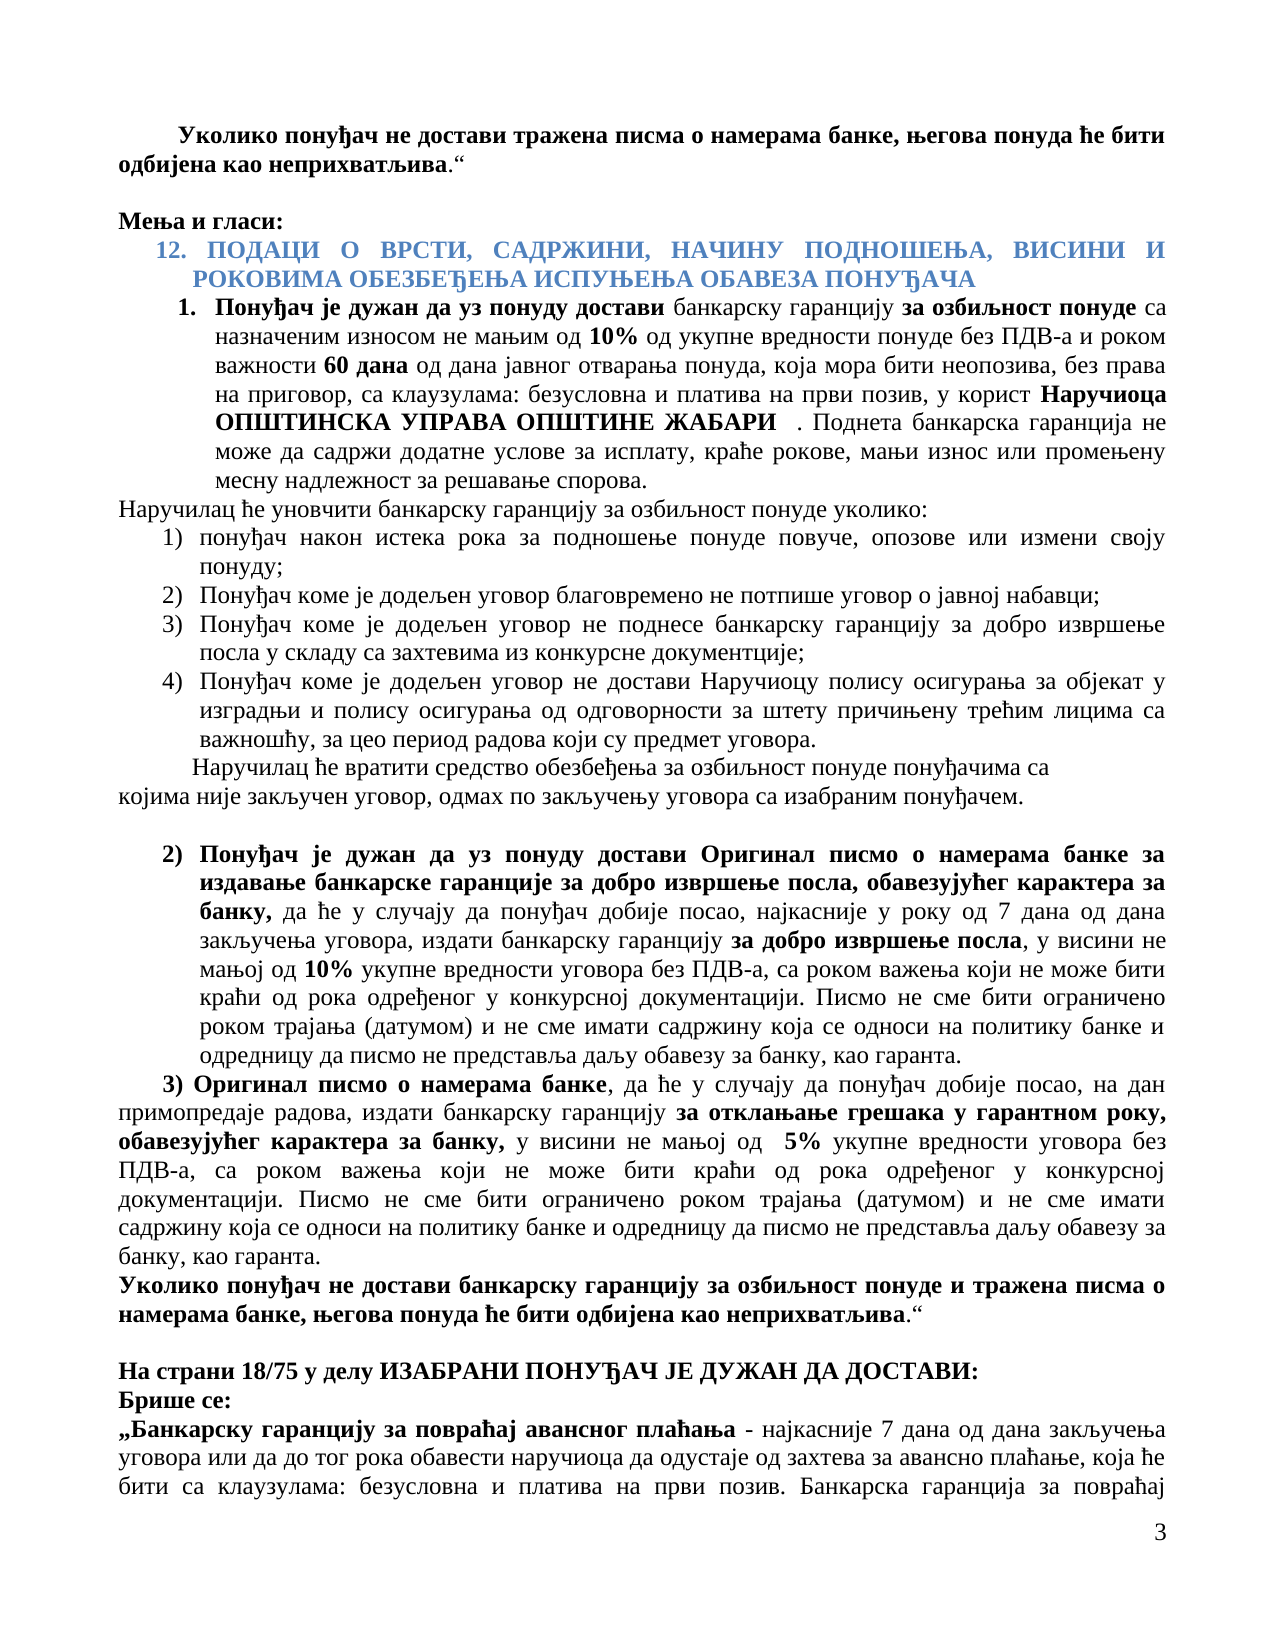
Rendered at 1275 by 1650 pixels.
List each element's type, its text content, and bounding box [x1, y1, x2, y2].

text којима није закључен уговор, одмах по закључењу уговора са изабраним понуђачем. [118, 781, 1167, 810]
text На страни 18/75 у делу ИЗАБРАНИ ПОНУЂАЧ ЈЕ ДУЖАН ДА ДОСТАВИ: [118, 1356, 1167, 1385]
list Понуђач коме је додељен уговор не поднесе банкарску гаранцију за добро извршење посла у складу са захтевима из конкурсне документције; [162, 609, 1167, 666]
list Понуђач коме је додељен уговор не достави Наручиоцу полису осигурања за објекат у изградњи и полису осигурања од одговорности за штету причињену трећим лицима са важношћу, за цео период радова који су предмет уговора. [162, 666, 1167, 752]
list Понуђач је дужан да уз понуду достави банкарску гаранцију за озбиљност понуде са назначеним износом не мањим од 10% од укупне вредности понуде без ПДВ-а и роком важности 60 дана од дана јавног отварања понуда, која мора бити неопозива, без права на приговор, са клаузулама: безусловна и платива на први позив, у корист Наручиоца ОПШТИНСКА УПРАВА ОПШТИНЕ ЖАБАРИ . Поднета банкарска гаранција не може да садржи додатне услове за исплату, краће рокове, мањи износ или промењену месну надлежност за решавање спорова. [177, 292, 1167, 494]
list Понуђач је дужан да уз понуду достави Оригинал писмо о намерама банке за издавање банкарске гаранције за добро извршење посла, обавезујућег карактера за банку, да ће у случају да понуђач добије посао, најкасније у року од 7 дана од дана закључења уговора, издати банкарску гаранцију за добро извршење посла, у висини не мањој од 10% укупне вредности уговора без ПДВ-а, са роком важења који не може бити краћи од рока одређеног у конкурсној документацији. Писмо не сме бити ограничено роком трајања (датумом) и не сме имати садржину која се односи на политику банке и одредницу да писмо не представља даљу обавезу за банку, као гаранта. [162, 839, 1167, 1069]
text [118, 1414, 1167, 1500]
subtitle 12. ПОДАЦИ О ВРСТИ, САДРЖИНИ, НАЧИНУ ПОДНОШЕЊА, ВИСИНИ И РОКОВИМА ОБЕЗБЕЂЕЊА ИСПУЊЕЊА ОБАВЕЗА ПОНУЂАЧА [155, 235, 1167, 292]
text Брише се: [118, 1385, 1167, 1414]
list понуђач након истека рока за подношење понуде повуче, опозове или измени своју понуду; [162, 522, 1167, 580]
text Уколико понуђач не достави банкарску гаранцију за озбиљност понуде и тражена писма о намерама банке, његова понуда ће бити одбијена као неприхватљива.“ [118, 1270, 1167, 1327]
list Понуђач коме је додељен уговор благовремено не потпише уговор о јавној набавци; [162, 580, 1167, 609]
text Наручилац ће уновчити банкарску гаранцију за озбиљност понуде уколико: [118, 494, 1167, 522]
list Оригинал писмо о намерама банке, да ће у случају да понуђач добије посао, на дан примопредаје радова, издати банкарску гаранцију за отклањање грешака у гарантном року, обавезујућег карактера за банку, у висини не мањој од 5% укупне вредности уговора без ПДВ-а, са роком важења који не може бити краћи од рока одређеног у конкурсној документацији. Писмо не сме бити ограничено роком трајања (датумом) и не сме имати садржину која се односи на политику банке и одредницу да писмо не представља даљу обавезу за банку, као гаранта. [118, 1069, 1167, 1270]
text Наручилац ће вратити средство обезбеђења за озбиљност понуде понуђачима са [192, 752, 1167, 781]
text Уколико понуђач не достави тражена писма о намерама банке, његова понуда ће бити одбијена као неприхватљива.“ [118, 120, 1167, 177]
text Мења и гласи: [118, 206, 1167, 235]
